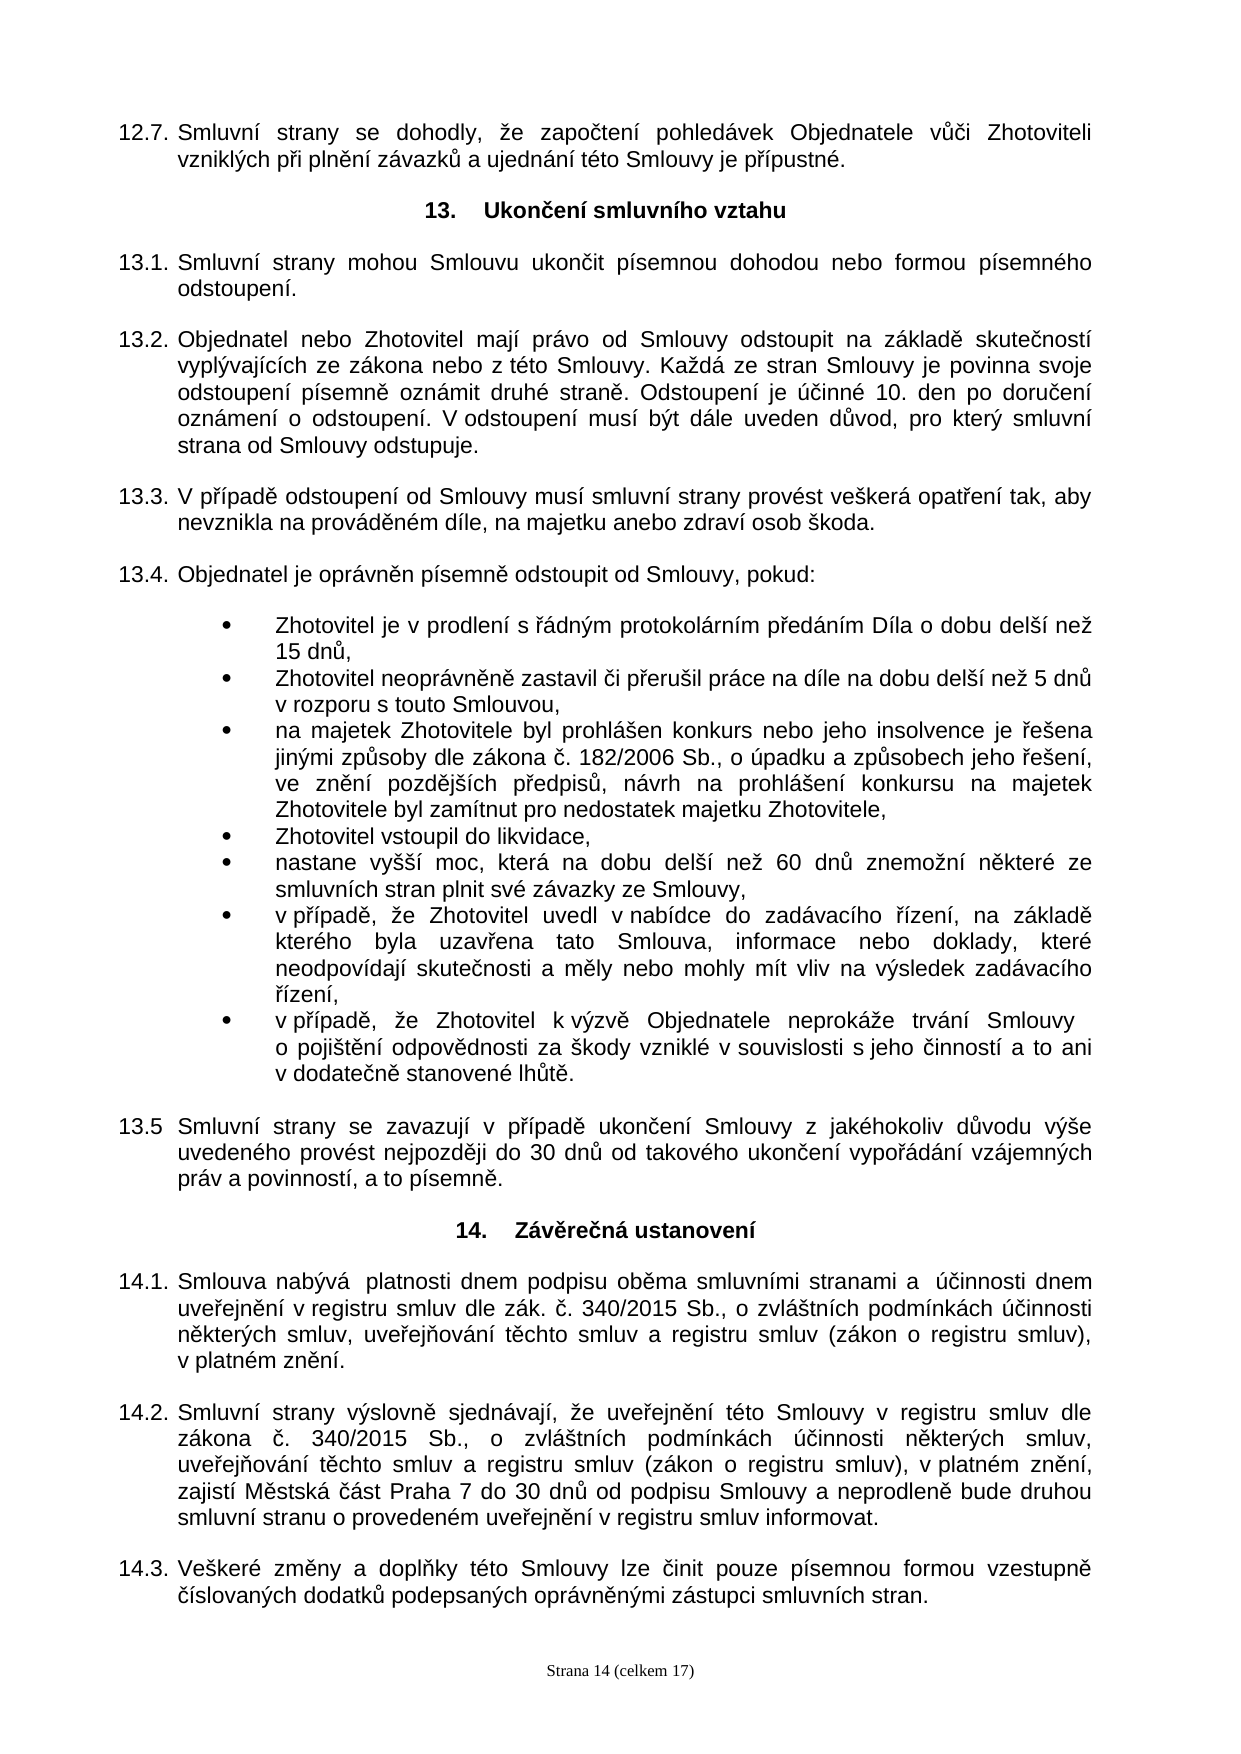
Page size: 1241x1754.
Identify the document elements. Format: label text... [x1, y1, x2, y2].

list Objednatel nebo Zhotovitel mají právo od Smlouvy odstoupit na základě skutečností vyplývajících ze zákona nebo z této Smlouvy. Každá ze stran Smlouvy je povinna svoje odstoupení písemně oznámit druhé straně. Odstoupení je účinné 10. den po doručení oznámení o odstoupení. V odstoupení musí být dále uveden důvod, pro který smluvní strana od Smlouvy odstupuje. [118, 326, 1093, 458]
list Smluvní strany se dohodly, že započtení pohledávek Objednatele vůči Zhotoviteli vzniklých při plnění závazků a ujednání této Smlouvy je přípustné. [118, 119, 1093, 172]
list Objednatel je oprávněn písemně odstoupit od Smlouvy, pokud: [118, 561, 1093, 587]
list Smluvní strany výslovně sjednávají, že uveřejnění této Smlouvy v registru smluv dle zákona č. 340/2015 Sb., o zvláštních podmínkách účinnosti některých smluv, uveřejňování těchto smluv a registru smluv (zákon o registru smluv), v platném znění, zajistí Městská část Praha 7 do 30 dnů od podpisu Smlouvy a neprodleně bude druhou smluvní stranu o provedeném uveřejnění v registru smluv informovat. [118, 1398, 1093, 1530]
list nastane vyšší moc, která na dobu delší než 60 dnů znemožní některé ze smluvních stran plnit své závazky ze Smlouvy, [223, 849, 1093, 902]
list Závěrečná ustanovení [118, 1217, 1093, 1243]
list Zhotovitel je v prodlení s řádným protokolárním předáním Díla o dobu delší než 15 dnů, [223, 612, 1093, 665]
text 13.5 Smluvní strany se zavazují v případě ukončení Smlouvy z jakéhokoliv důvodu výše uvedeného provést nejpozději do 30 dnů od takového ukončení vypořádání vzájemných práv a povinností, a to písemně. [118, 1113, 1093, 1192]
list na majetek Zhotovitele byl prohlášen konkurs nebo jeho insolvence je řešena jinými způsoby dle zákona č. 182/2006 Sb., o úpadku a způsobech jeho řešení, ve znění pozdějších předpisů, návrh na prohlášení konkursu na majetek Zhotovitele byl zamítnut pro nedostatek majetku Zhotovitele, [223, 717, 1093, 823]
list Veškeré změny a doplňky této Smlouvy lze činit pouze písemnou formou vzestupně číslovaných dodatků podepsaných oprávněnými zástupci smluvních stran. [118, 1555, 1093, 1608]
list Smluvní strany mohou Smlouvu ukončit písemnou dohodou nebo formou písemného odstoupení. [118, 248, 1093, 301]
list v případě, že Zhotovitel uvedl v nabídce do zadávacího řízení, na základě kterého byla uzavřena tato Smlouva, informace nebo doklady, které neodpovídají skutečnosti a měly nebo mohly mít vliv na výsledek zadávacího řízení, [223, 902, 1093, 1007]
list v případě, že Zhotovitel k výzvě Objednatele neprokáže trvání Smlouvy o pojištění odpovědnosti za škody vzniklé v souvislosti s jeho činností a to ani v dodatečně stanovené lhůtě. [223, 1007, 1093, 1086]
list Zhotovitel neoprávněně zastavil či přerušil práce na díle na dobu delší než 5 dnů v rozporu s touto Smlouvou, [223, 665, 1093, 717]
list Smlouva nabývá platnosti dnem podpisu oběma smluvními stranami a účinnosti dnem uveřejnění v registru smluv dle zák. č. 340/2015 Sb., o zvláštních podmínkách účinnosti některých smluv, uveřejňování těchto smluv a registru smluv (zákon o registru smluv), v platném znění. [118, 1268, 1093, 1373]
list V případě odstoupení od Smlouvy musí smluvní strany provést veškerá opatření tak, aby nevznikla na prováděném díle, na majetku anebo zdraví osob škoda. [118, 483, 1093, 536]
list Zhotovitel vstoupil do likvidace, [223, 823, 1093, 849]
list Ukončení smluvního vztahu [118, 197, 1093, 223]
